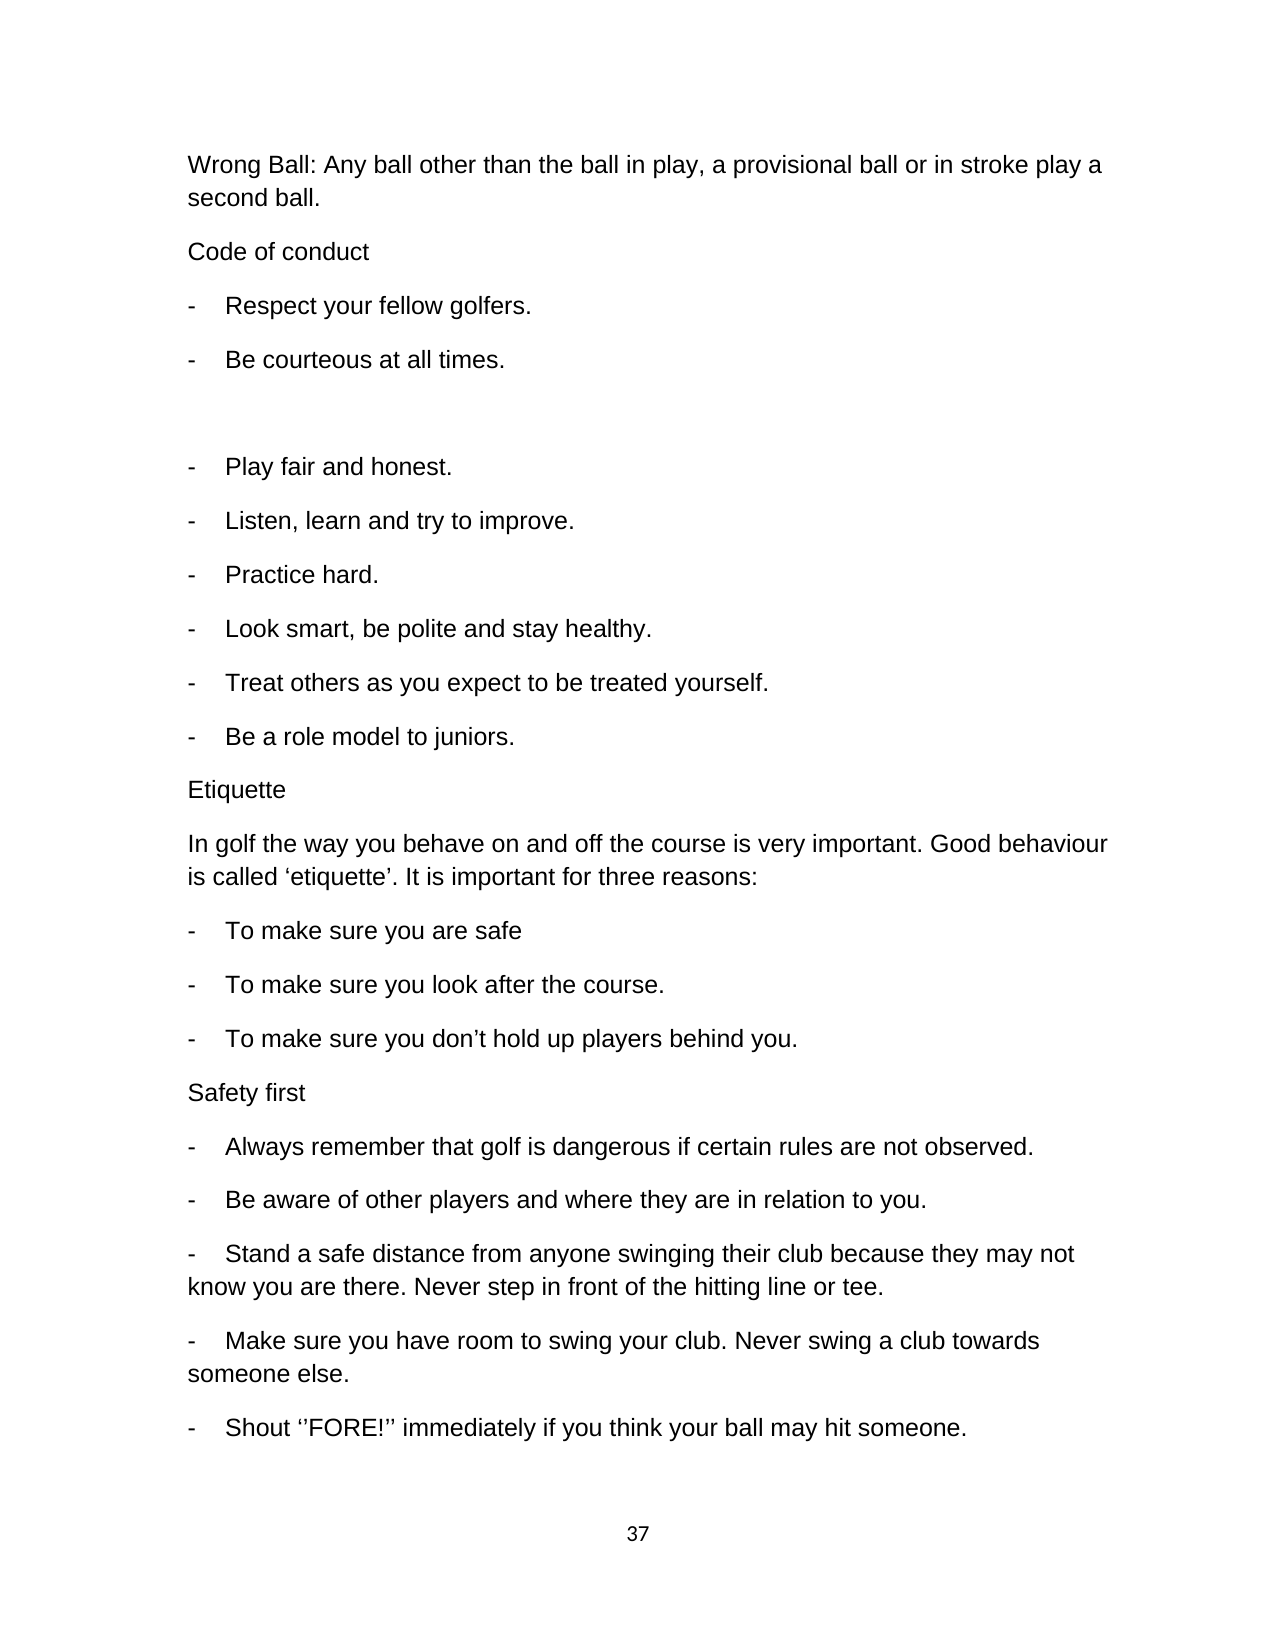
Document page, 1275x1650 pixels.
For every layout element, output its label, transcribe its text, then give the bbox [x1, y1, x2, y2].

text In golf the way you behave on and off the course is very important. Good behaviour is called ‘etiquette’. It is important for three reasons: [187, 829, 1125, 891]
text - Always remember that golf is dangerous if certain rules are not observed. [187, 1132, 1125, 1160]
text Etiquette [187, 775, 1125, 804]
text - Listen, learn and try to improve. [187, 506, 1125, 535]
text Code of conduct [187, 237, 1125, 266]
text Wrong Ball: Any ball other than the ball in play, a provisional ball or in stroke play a second ball. [187, 150, 1125, 212]
text - To make sure you look after the course. [187, 970, 1125, 999]
text - Be aware of other players and where they are in relation to you. [187, 1185, 1125, 1214]
text - Make sure you have room to swing your club. Never swing a club towards someone else. [187, 1326, 1125, 1388]
text Safety first [187, 1078, 1125, 1106]
text - Stand a safe distance from anyone swinging their club because they may not know you are there. Never step in front of the hitting line or tee. [187, 1239, 1125, 1301]
text - Shout ‘’FORE!’’ immediately if you think your ball may hit someone. [187, 1413, 1125, 1442]
text - Play fair and honest. [187, 452, 1125, 481]
text - To make sure you don’t hold up players behind you. [187, 1024, 1125, 1053]
text - To make sure you are safe [187, 916, 1125, 945]
text - Respect your fellow golfers. [187, 291, 1125, 319]
text - Look smart, be polite and stay healthy. [187, 614, 1125, 643]
text - Treat others as you expect to be treated yourself. [187, 668, 1125, 696]
text - Be courteous at all times. [187, 344, 1125, 373]
text - Be a role model to juniors. [187, 722, 1125, 750]
text - Practice hard. [187, 560, 1125, 589]
